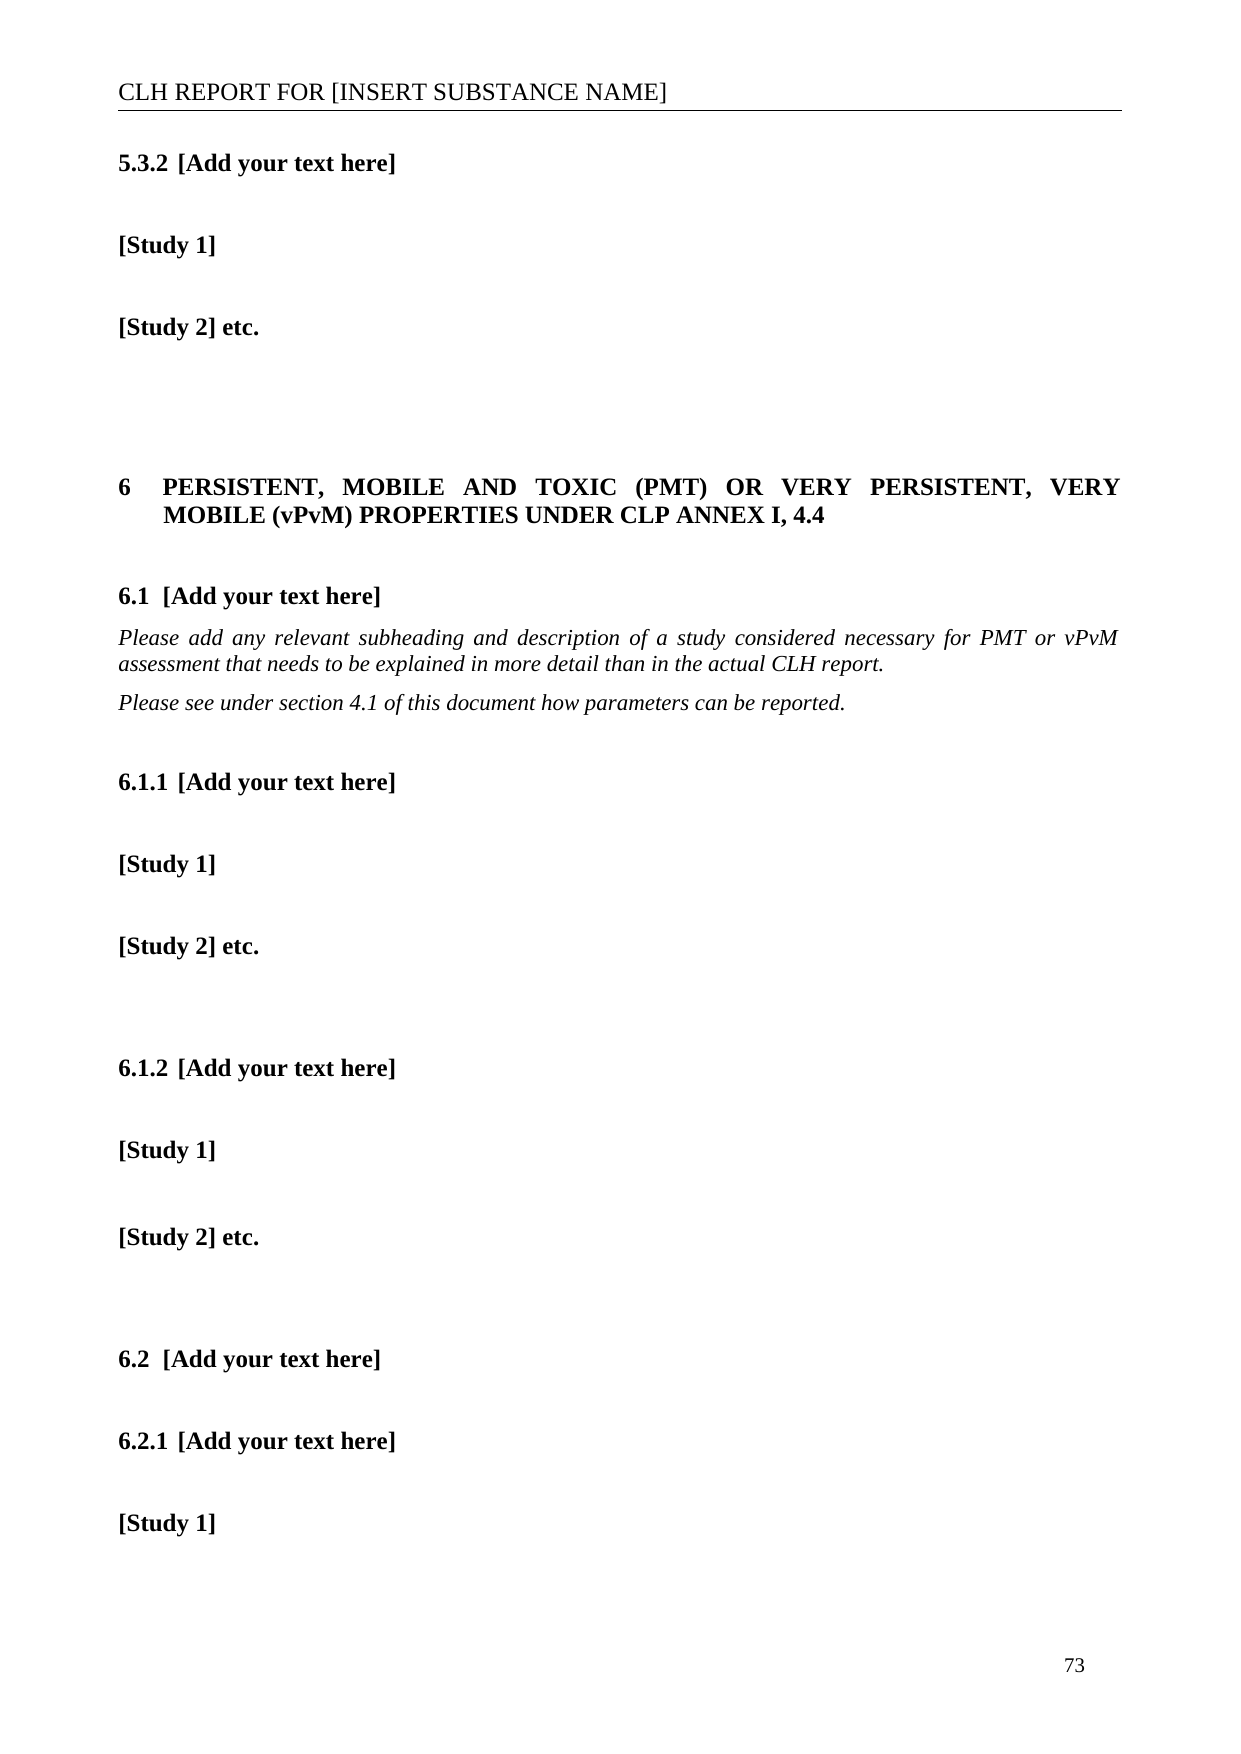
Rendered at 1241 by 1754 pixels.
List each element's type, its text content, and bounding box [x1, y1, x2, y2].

text [Study 2] etc. [118, 931, 1122, 960]
subtitle [Add your text here] [118, 581, 1122, 609]
text [Study 1] [118, 1508, 1122, 1536]
text [Study 2] etc. [118, 312, 1122, 341]
text [Study 1] [118, 1135, 1122, 1164]
text [Study 2] etc. [118, 1222, 1122, 1250]
subtitle [Add your text here] [118, 1426, 1122, 1454]
subtitle [Add your text here] [118, 1344, 1122, 1372]
subtitle [Add your text here] [118, 767, 1122, 796]
subtitle [Add your text here] [118, 1053, 1122, 1082]
text Please add any relevant subheading and description of a study considered necessary for PMT or vPvM assessment that needs to be explained in more detail than in the actual CLH report. [118, 624, 1122, 677]
subtitle PERSISTENT, MOBILE AND TOXIC (PMT) OR VERY PERSISTENT, VERY MOBILE (vPvM) PROPERTIES UNDER CLP ANNEX I, 4.4 [118, 472, 1122, 529]
text [Study 1] [118, 230, 1122, 258]
subtitle [Add your text here] [118, 148, 1122, 176]
text [Study 1] [118, 849, 1122, 877]
text Please see under section 4.1 of this document how parameters can be reported. [118, 689, 1122, 715]
